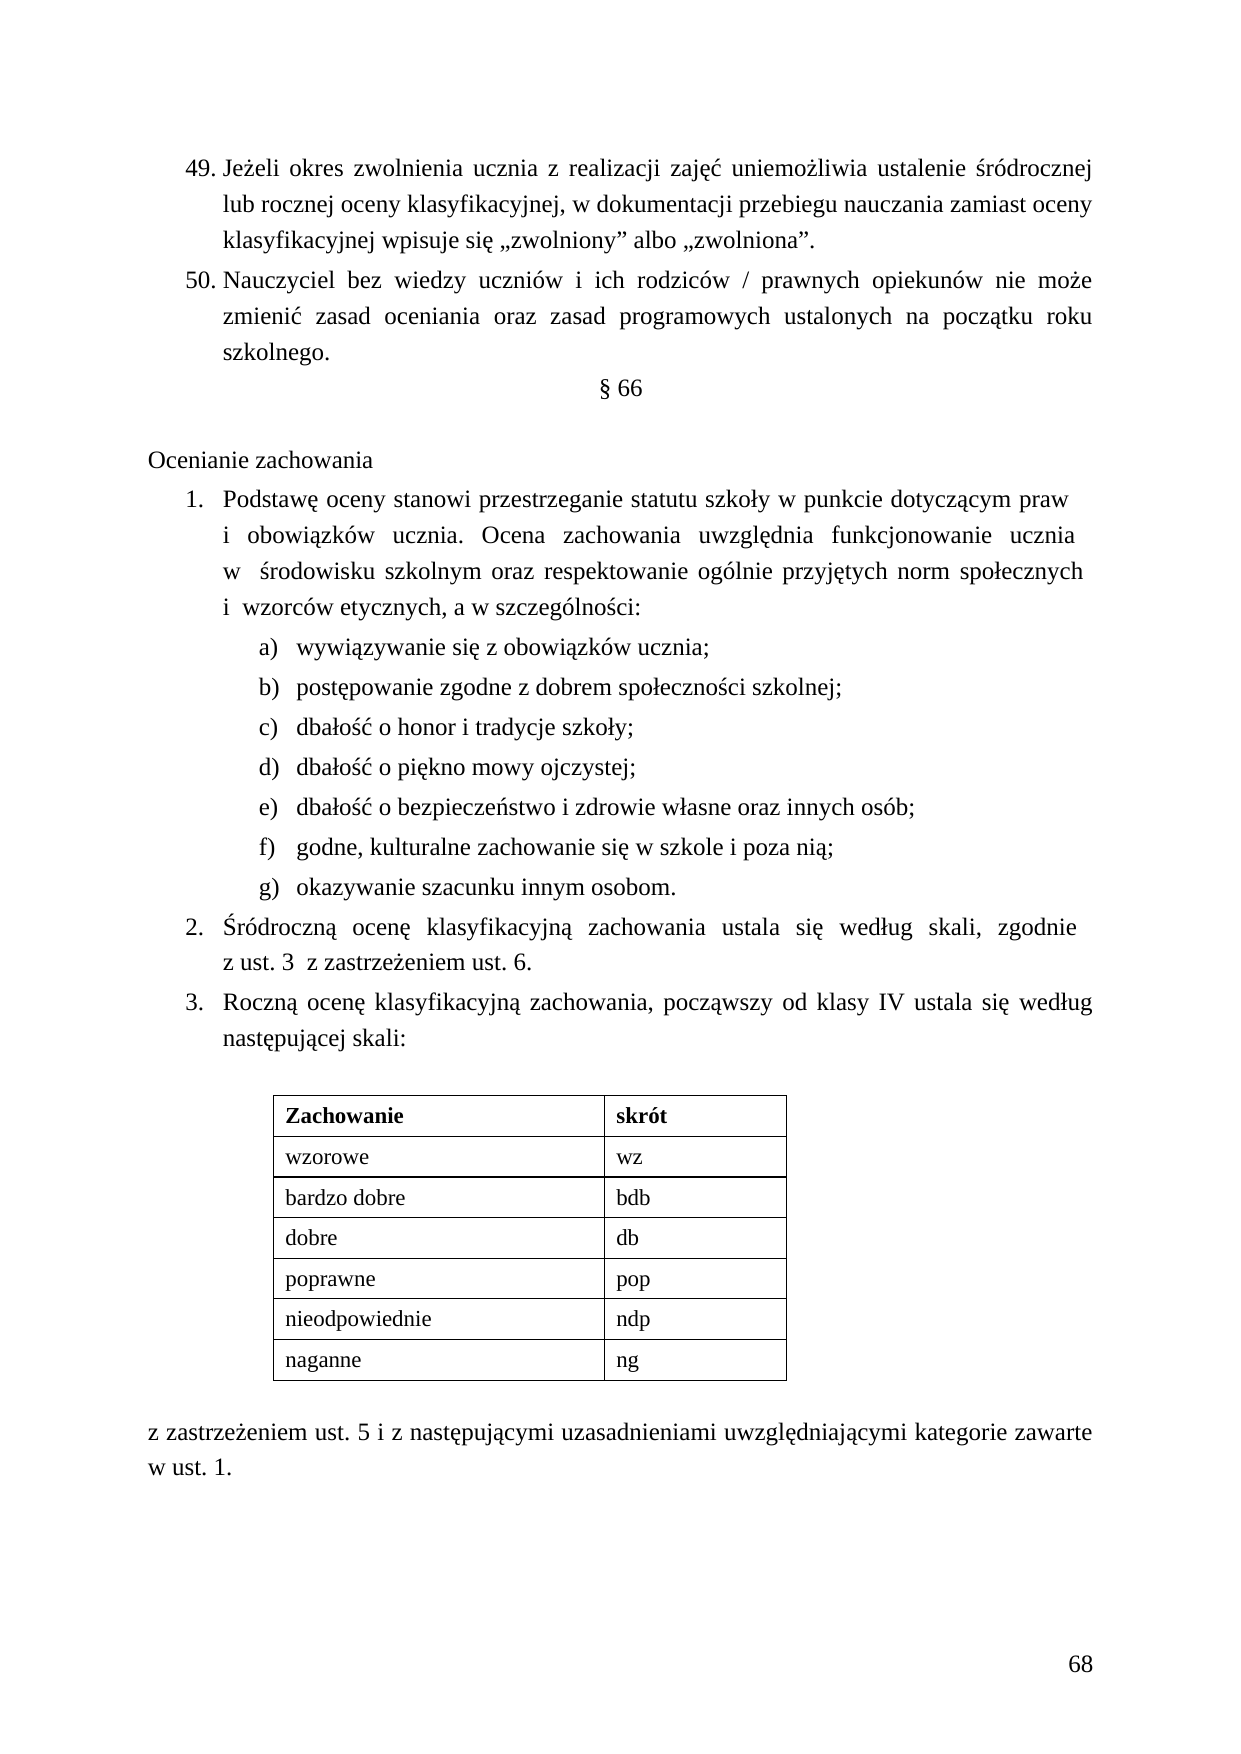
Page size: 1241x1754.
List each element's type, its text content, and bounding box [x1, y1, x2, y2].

table_cell bdb [605, 1178, 786, 1217]
table_header Zachowanie [274, 1096, 604, 1136]
list dbałość o honor i tradycje szkoły; [258, 712, 1093, 741]
table_cell wz [605, 1137, 786, 1176]
table_cell ng [605, 1340, 786, 1379]
table_cell db [605, 1218, 786, 1258]
table_cell naganne [274, 1340, 604, 1379]
text z zastrzeżeniem ust. 5 i z następującymi uzasadnieniami uwzględniającymi kategorie zawarte w ust. 1. [148, 1417, 1093, 1481]
table_cell bardzo dobre [274, 1178, 604, 1217]
list okazywanie szacunku innym osobom. [258, 872, 1093, 900]
table_cell pop [605, 1259, 786, 1298]
table_header skrót [605, 1096, 786, 1136]
list Podstawę oceny stanowi przestrzeganie statutu szkoły w punkcie dotyczącym praw i obowiązków ucznia. Ocena zachowania uwzględnia funkcjonowanie ucznia w środowisku szkolnym oraz respektowanie ogólnie przyjętych norm społecznych i wzorców etycznych, a w szczególności: [185, 484, 1093, 621]
list Jeżeli okres zwolnienia ucznia z realizacji zajęć uniemożliwia ustalenie śródrocznej lub rocznej oceny klasyfikacyjnej, w dokumentacji przebiegu nauczania zamiast oceny klasyfikacyjnej wpisuje się „zwolniony” albo „zwolniona”. [185, 153, 1093, 254]
table_cell ndp [605, 1299, 786, 1339]
list Śródroczną ocenę klasyfikacyjną zachowania ustala się według skali, zgodnie z ust. 3 z zastrzeżeniem ust. 6. [185, 912, 1093, 976]
table_cell dobre [274, 1218, 604, 1258]
list Roczną ocenę klasyfikacyjną zachowania, począwszy od klasy IV ustala się według następującej skali: [185, 987, 1093, 1052]
table_cell nieodpowiednie [274, 1299, 604, 1339]
table_cell poprawne [274, 1259, 604, 1298]
text Ocenianie zachowania [148, 445, 1093, 473]
subtitle § 66 [185, 373, 1056, 402]
list godne, kulturalne zachowanie się w szkole i poza nią; [258, 832, 1093, 861]
list dbałość o bezpieczeństwo i zdrowie własne oraz innych osób; [258, 792, 1093, 821]
list postępowanie zgodne z dobrem społeczności szkolnej; [258, 672, 1093, 701]
list Nauczyciel bez wiedzy uczniów i ich rodziców / prawnych opiekunów nie może zmienić zasad oceniania oraz zasad programowych ustalonych na początku roku szkolnego. [185, 265, 1093, 366]
table_cell wzorowe [274, 1137, 604, 1176]
list wywiązywanie się z obowiązków ucznia; [258, 632, 1093, 661]
list dbałość o piękno mowy ojczystej; [258, 752, 1093, 781]
